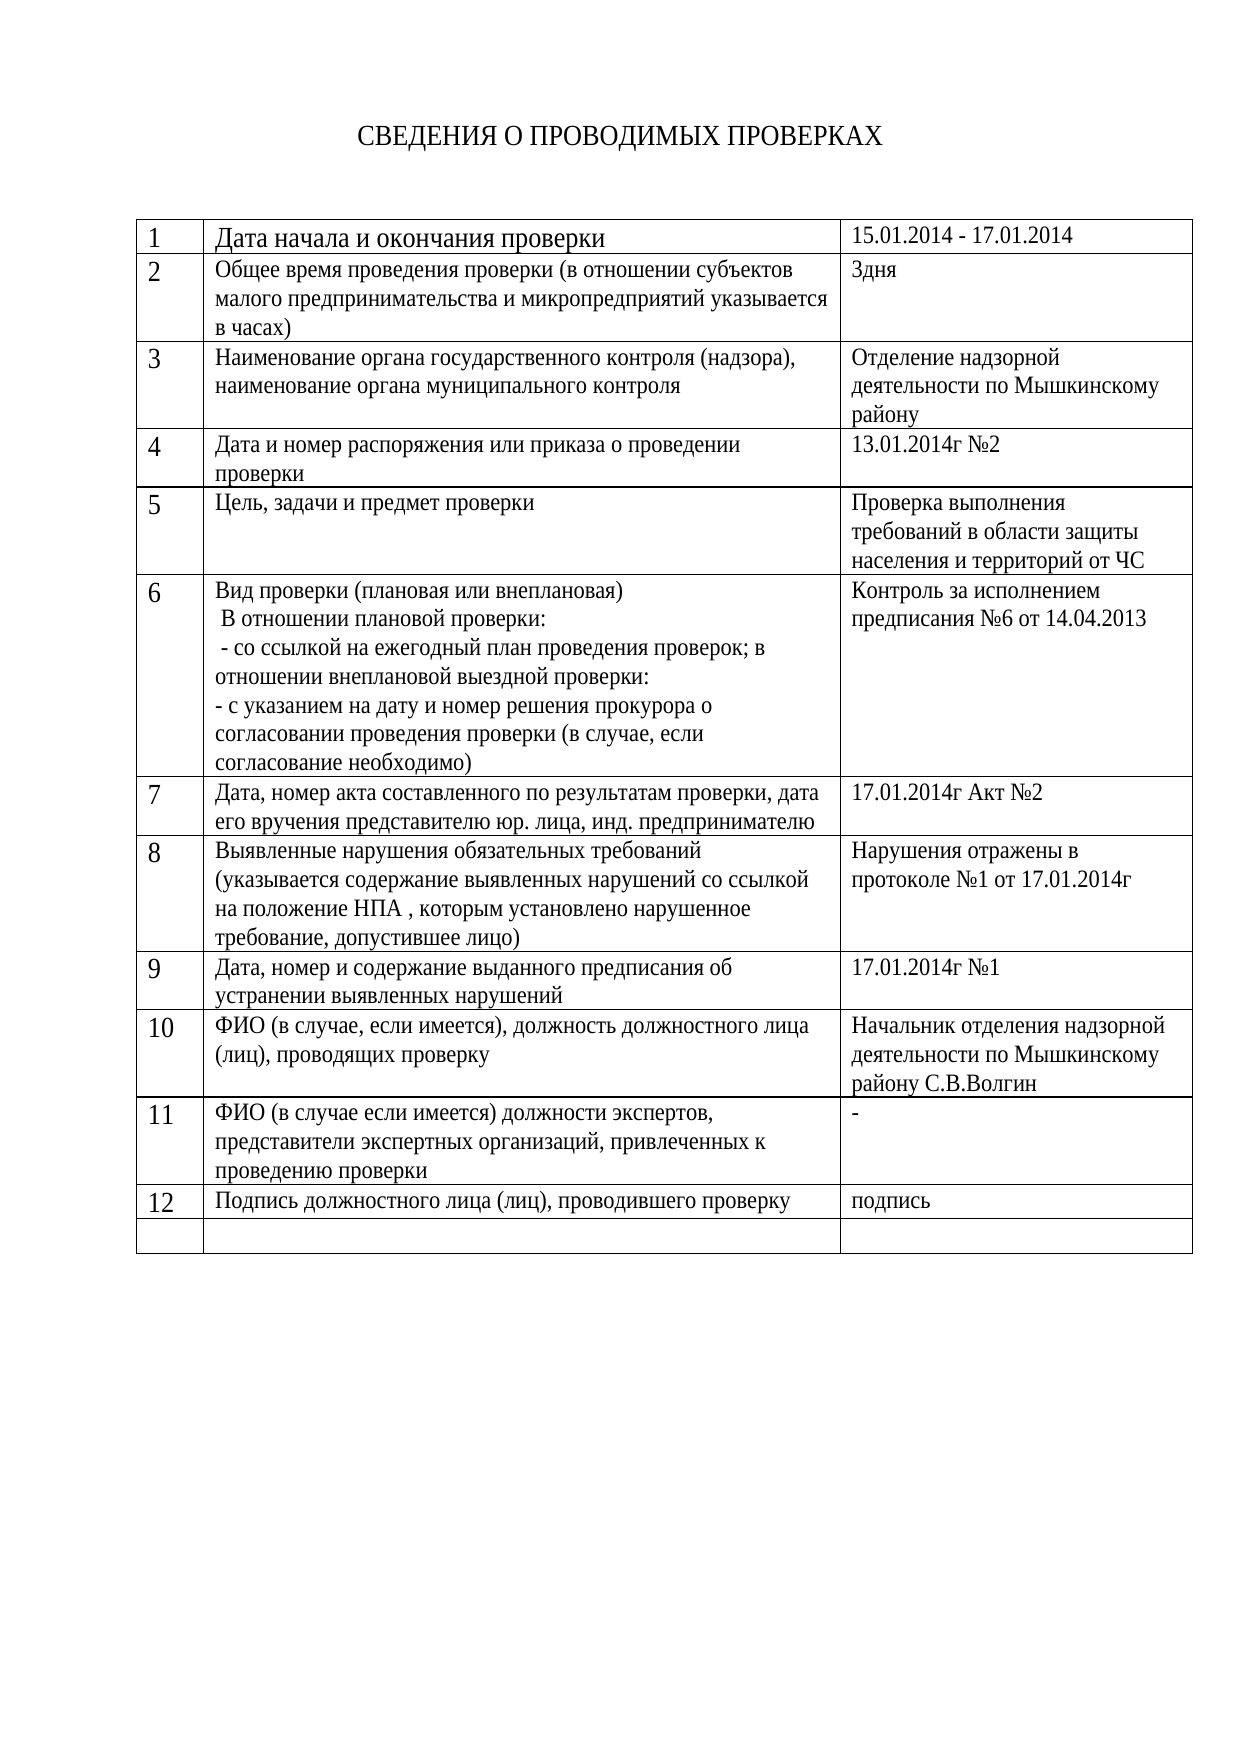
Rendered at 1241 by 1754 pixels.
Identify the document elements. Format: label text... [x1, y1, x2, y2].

table_cell Вид проверки (плановая или внеплановая) В отношении плановой проверки: - со ссылкой на ежегодный план проведения проверок; в отношении внеплановой выездной проверки: - с указанием на дату и номер решения прокурора о согласовании проведения проверки (в случае, если согласование необходимо) [204, 575, 840, 776]
table_cell Отделение надзорной деятельности по Мышкинскому району [841, 342, 1192, 428]
table_cell 4 [137, 429, 203, 486]
table_cell 11 [137, 1098, 203, 1184]
text СВЕДЕНИЯ О ПРОВОДИМЫХ ПРОВЕРКАХ [148, 118, 1181, 152]
table_header 1 [137, 220, 203, 253]
table_cell 12 [137, 1185, 203, 1218]
table_cell ФИО (в случае, если имеется), должность должностного лица (лиц), проводящих проверку [204, 1010, 840, 1096]
table_cell Дата и номер распоряжения или приказа о проведении проверки [204, 429, 840, 486]
table_cell Дата, номер и содержание выданного предписания об устранении выявленных нарушений [204, 952, 840, 1009]
table_cell Выявленные нарушения обязательных требований (указывается содержание выявленных нарушений со ссылкой на положение НПА , которым установлено нарушенное требование, допустившее лицо) [204, 836, 840, 951]
table_cell 17.01.2014г Акт №2 [841, 777, 1192, 834]
table_cell 3 [137, 342, 203, 428]
table_cell ФИО (в случае если имеется) должности экспертов, представители экспертных организаций, привлеченных к проведению проверки [204, 1098, 840, 1184]
table_cell 17.01.2014г №1 [841, 952, 1192, 1009]
table_cell [841, 1219, 1192, 1253]
table_cell 13.01.2014г №2 [841, 429, 1192, 486]
table_cell Цель, задачи и предмет проверки [204, 488, 840, 574]
table_cell 10 [137, 1010, 203, 1096]
table_cell 9 [137, 952, 203, 1009]
table_header 15.01.2014 - 17.01.2014 [841, 220, 1192, 253]
table_header Дата начала и окончания проверки [204, 220, 840, 253]
table_cell Начальник отделения надзорной деятельности по Мышкинскому району С.В.Волгин [841, 1010, 1192, 1096]
table_cell Нарушения отражены в протоколе №1 от 17.01.2014г [841, 836, 1192, 951]
table_cell [137, 1219, 203, 1253]
table_cell подпись [841, 1185, 1192, 1218]
table_cell Наименование органа государственного контроля (надзора), наименование органа муниципального контроля [204, 342, 840, 428]
table_cell Проверка выполнения требований в области защиты населения и территорий от ЧС [841, 488, 1192, 574]
table_cell 8 [137, 836, 203, 951]
table_cell 5 [137, 488, 203, 574]
table_cell Подпись должностного лица (лиц), проводившего проверку [204, 1185, 840, 1218]
table_cell - [841, 1098, 1192, 1184]
table_cell 3дня [841, 254, 1192, 341]
table_cell 2 [137, 254, 203, 341]
table_cell Контроль за исполнением предписания №6 от 14.04.2013 [841, 575, 1192, 776]
table_cell 7 [137, 777, 203, 834]
table_cell 6 [137, 575, 203, 776]
table_cell [204, 1219, 840, 1253]
table_cell Общее время проведения проверки (в отношении субъектов малого предпринимательства и микропредприятий указывается в часах) [204, 254, 840, 341]
table_cell Дата, номер акта составленного по результатам проверки, дата его вручения представителю юр. лица, инд. предпринимателю [204, 777, 840, 834]
